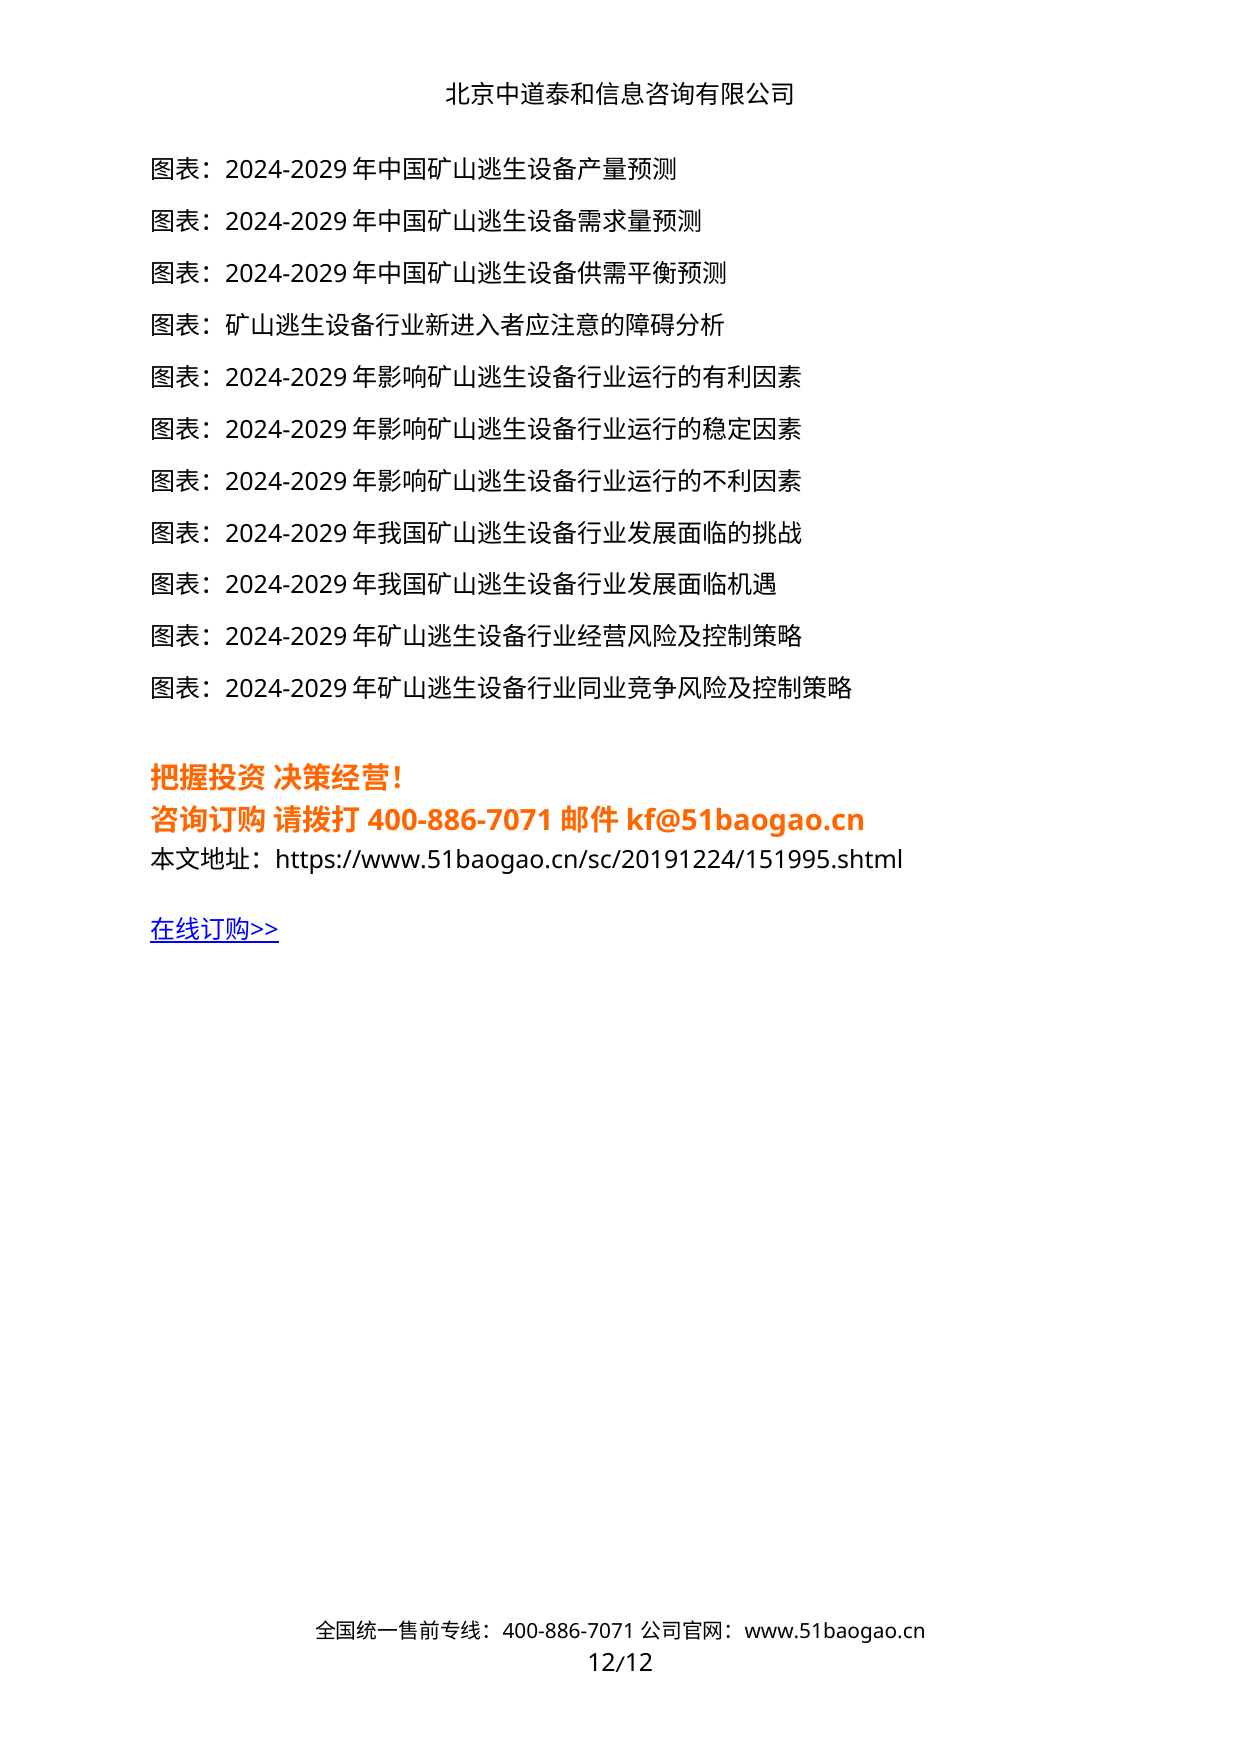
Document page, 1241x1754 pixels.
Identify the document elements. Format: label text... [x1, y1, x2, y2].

text 图表：2024-2029年我国矿山逃生设备行业发展面临的挑战 [150, 513, 1090, 549]
text 图表：2024-2029年中国矿山逃生设备产量预测 [150, 150, 1090, 186]
text 图表：2024-2029年矿山逃生设备行业经营风险及控制策略 [150, 617, 1090, 653]
text 图表：2024-2029年中国矿山逃生设备供需平衡预测 [150, 254, 1090, 290]
text 把握投资 决策经营！咨询订购 请拨打 400-886-7071 邮件 kf@51baogao.cn本文地址：https://www.51baogao.cn/sc/20191224/151995.shtml [150, 721, 1090, 876]
text 图表：2024-2029年中国矿山逃生设备需求量预测 [150, 202, 1090, 238]
text 图表：2024-2029年影响矿山逃生设备行业运行的稳定因素 [150, 409, 1090, 446]
text 图表：矿山逃生设备行业新进入者应注意的障碍分析 [150, 306, 1090, 342]
text 图表：2024-2029年我国矿山逃生设备行业发展面临机遇 [150, 565, 1090, 601]
text 在线订购>> [150, 876, 1090, 946]
text 图表：2024-2029年影响矿山逃生设备行业运行的有利因素 [150, 357, 1090, 394]
text 图表：2024-2029年矿山逃生设备行业同业竞争风险及控制策略 [150, 669, 1090, 705]
text 图表：2024-2029年影响矿山逃生设备行业运行的不利因素 [150, 461, 1090, 497]
